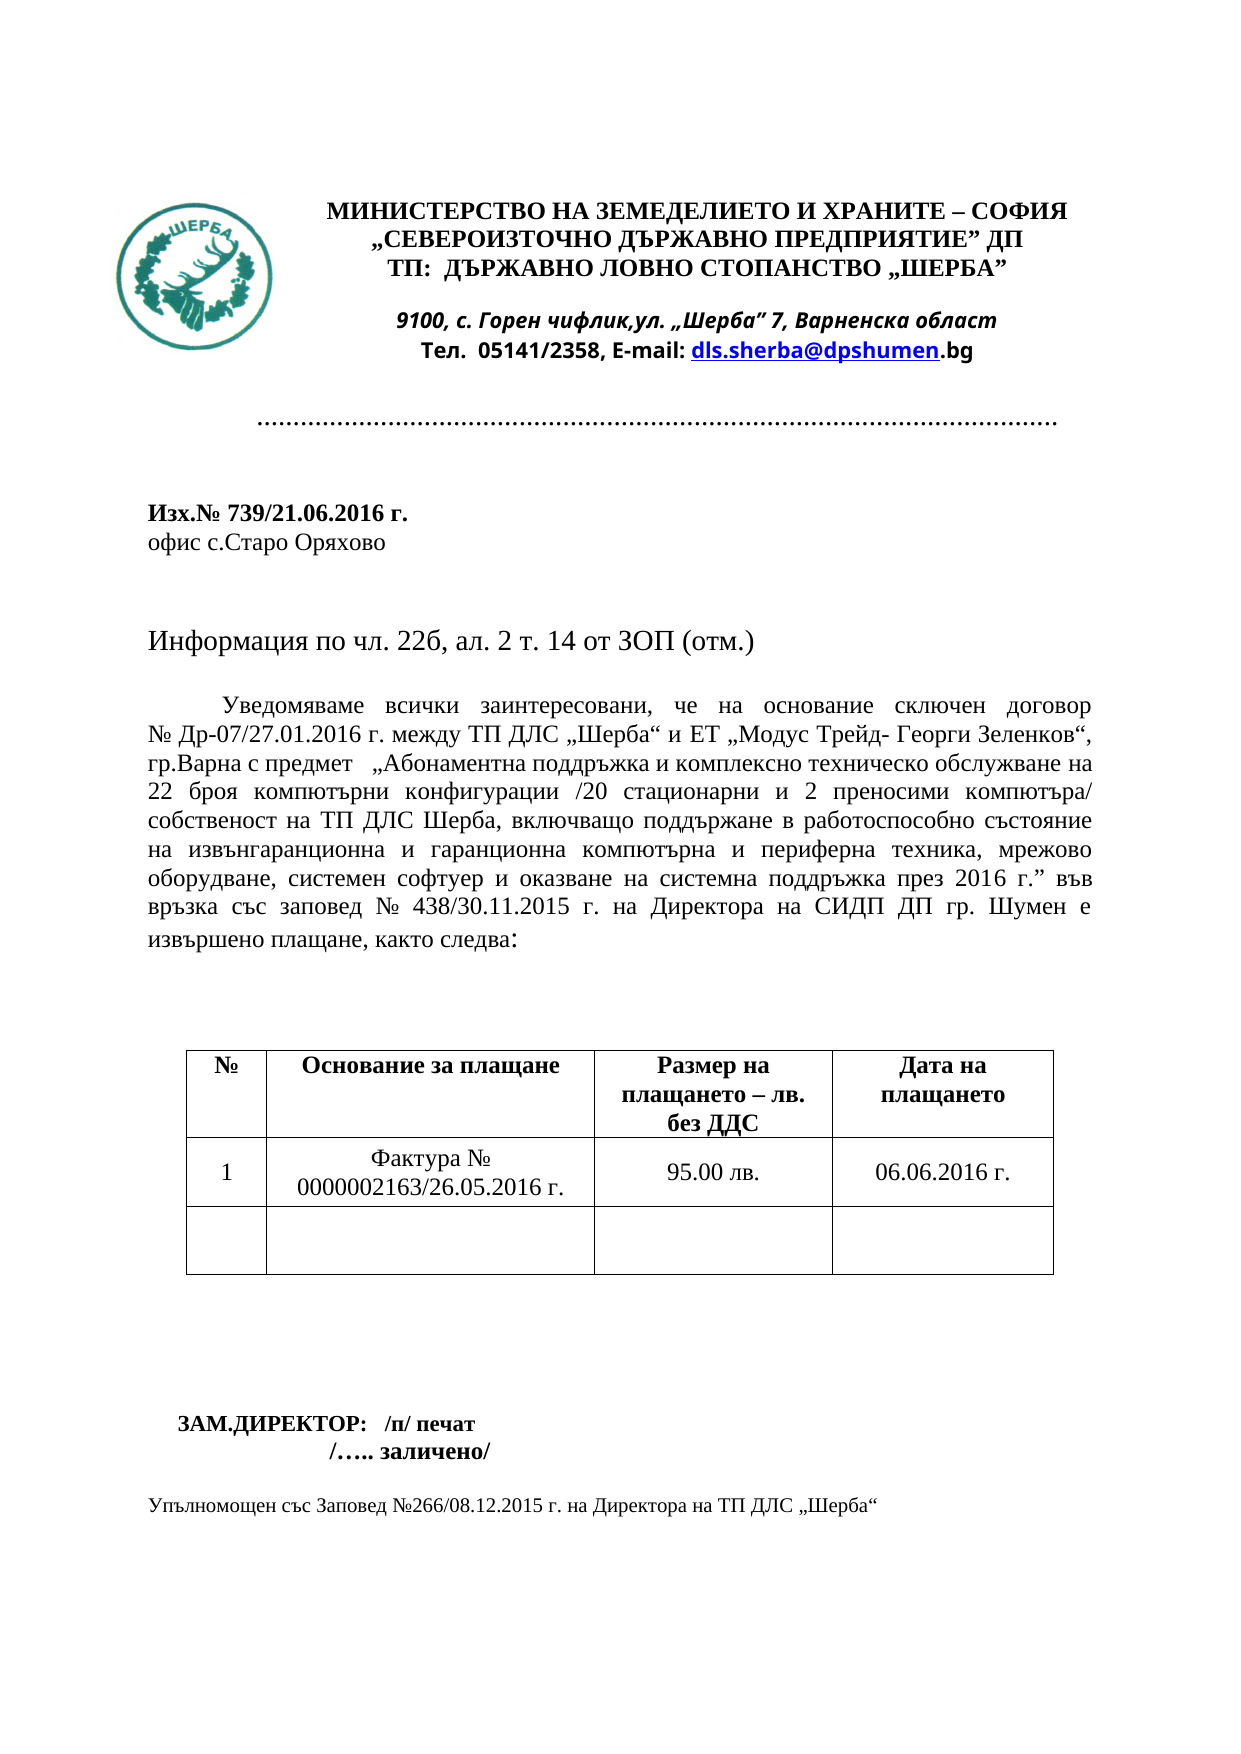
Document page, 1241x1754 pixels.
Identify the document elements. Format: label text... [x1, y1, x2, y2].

text Информация по чл. 22б, ал. 2 т. 14 от ЗОП (отм.) [148, 623, 1093, 657]
text ЗАМ.ДИРЕКТОР: /п/ печат [148, 1409, 1093, 1436]
table_cell 95.00 лв. [595, 1138, 832, 1206]
table_header Основание за плащане [267, 1051, 594, 1137]
text ТП: ДЪРЖАВНО ЛОВНО СТОПАНСТВО „ШЕРБА” [283, 253, 1093, 282]
text 9100, с. Горен чифлик,ул. „Шерба” 7, Варненска област [283, 305, 1093, 334]
text Упълномощен със Заповед №266/08.12.2015 г. на Директора на ТП ДЛС „Шерба“ [148, 1493, 1093, 1517]
table_header Размер на плащането – лв. без ДДС [595, 1051, 832, 1137]
text МИНИСТЕРСТВО НА ЗЕМЕДЕЛИЕТО И ХРАНИТЕ – СОФИЯ [283, 196, 1093, 224]
table_cell Фактура № 0000002163/26.05.2016 г. [267, 1138, 594, 1206]
table_header Дата на плащането [833, 1051, 1053, 1137]
text Тел. 05141/2358, Е-mail: dls.sherba@dpshumen.bg [148, 334, 1093, 364]
table_cell [595, 1207, 832, 1274]
table_cell 06.06.2016 г. [833, 1138, 1053, 1206]
text .............................................................................................................. [148, 398, 1093, 431]
picture [104, 193, 283, 356]
text офис с.Старо Оряхово [148, 527, 1093, 556]
text „СЕВЕРОИЗТОЧНО ДЪРЖАВНО ПРЕДПРИЯТИЕ” ДП [283, 224, 1093, 253]
table_cell 1 [187, 1138, 266, 1206]
table_header № [187, 1051, 266, 1137]
text Уведомяваме всички заинтересовани, че на основание сключен договор № Др-07/27.01.2016 г. между ТП ДЛС „Шерба“ и ЕТ „Модус Трейд- Георги Зеленков“, гр.Варна с предмет „Абонаментна поддръжка и комплексно техническо обслужване на 22 броя компютърни конфигурации /20 стационарни и 2 преносими компютъра/ собственост на ТП ДЛС Шерба, включващо поддържане в работоспособно състояние на извънгаранционна и гаранционна компютърна и периферна техника, мрежово оборудване, системен софтуер и оказване на системна поддръжка през 2016 г.” във връзка със заповед № 438/30.11.2015 г. на Директора на СИДП ДП гр. Шумен е извършено плащане, както следва: [148, 690, 1093, 954]
table_cell [187, 1207, 266, 1274]
text Изх.№ 739/21.06.2016 г. [148, 498, 1093, 527]
table_cell [267, 1207, 594, 1274]
table_cell [833, 1207, 1053, 1274]
text /….. заличено/ [177, 1436, 1093, 1465]
